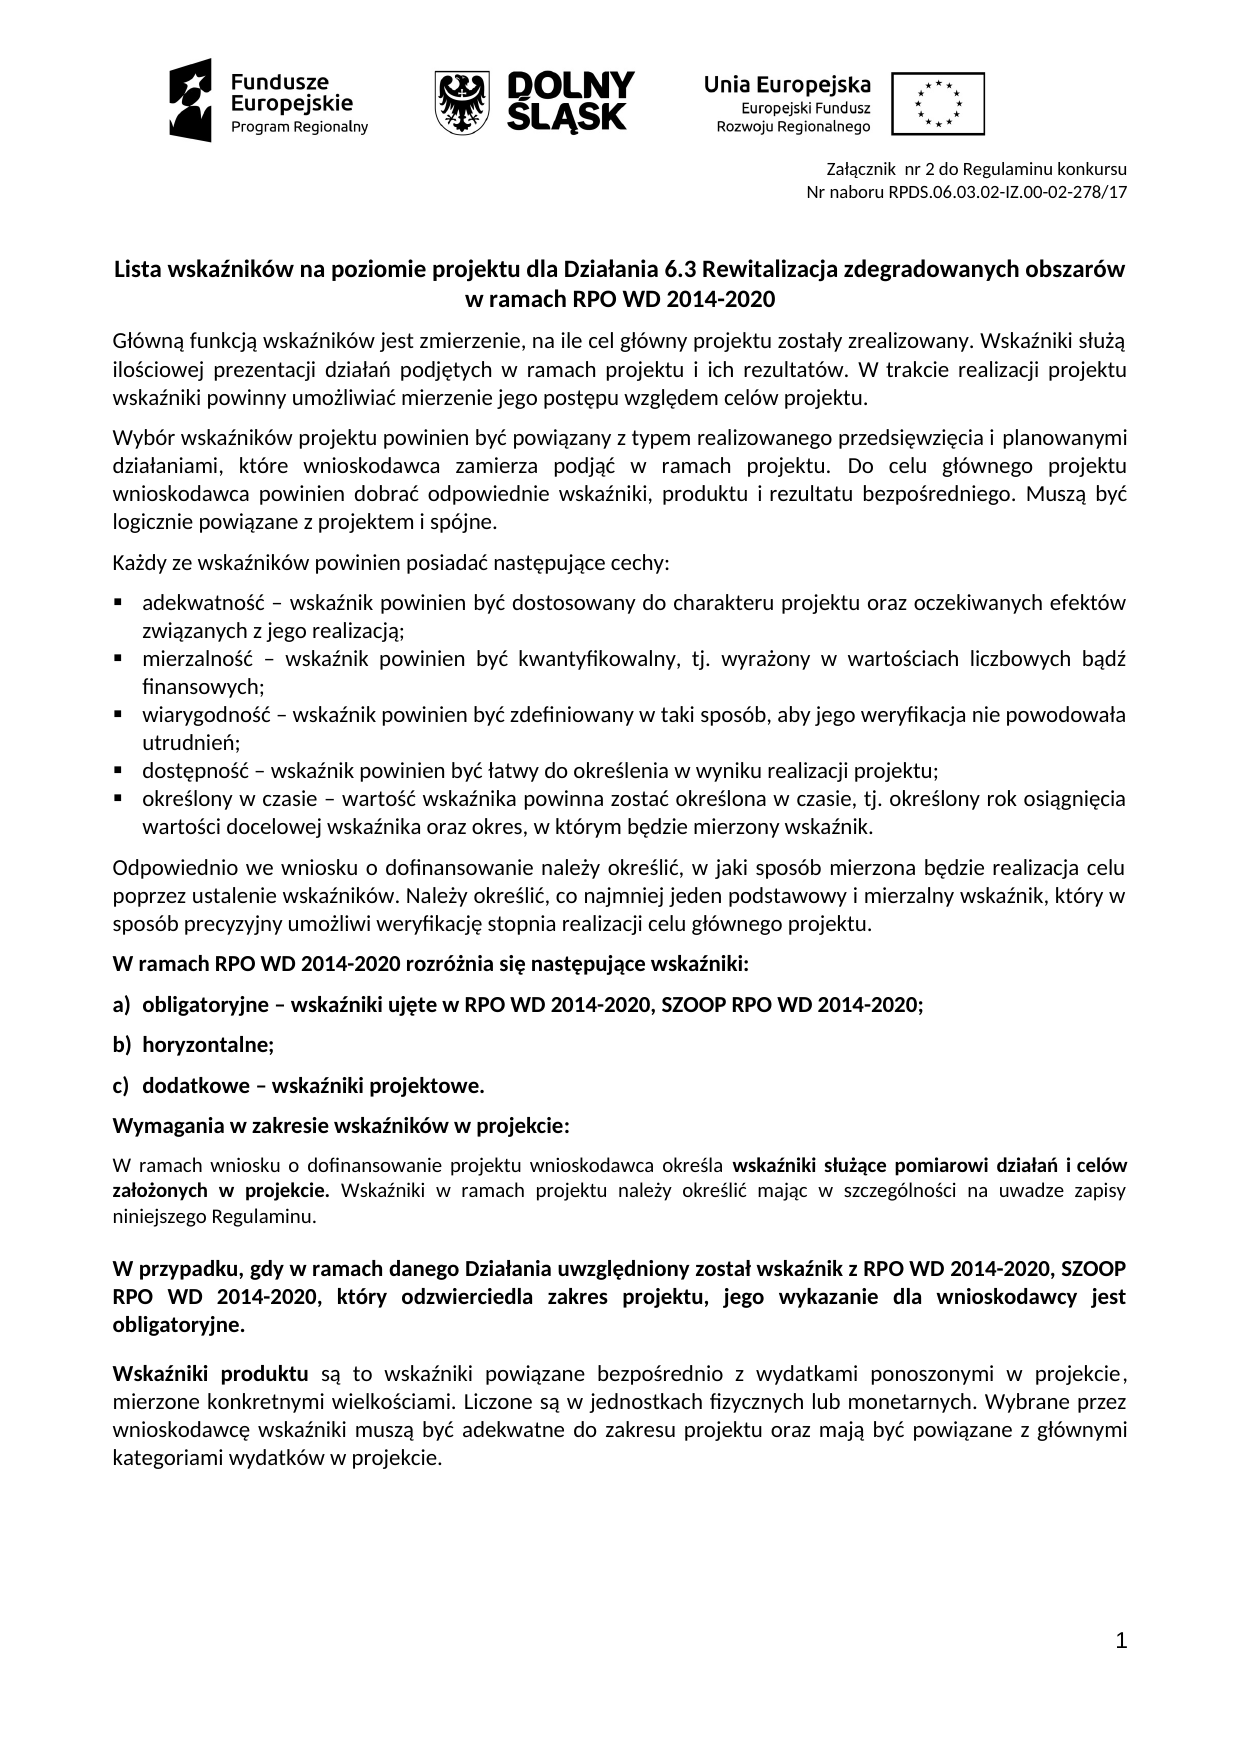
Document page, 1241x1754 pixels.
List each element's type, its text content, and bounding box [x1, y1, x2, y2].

picture [169, 51, 985, 153]
text Główną funkcją wskaźników jest zmierzenie, na ile cel główny projektu zostały zrealizowany. Wskaźniki służą ilościowej prezentacji działań podjętych w ramach projektu i ich rezultatów. W trakcie realizacji projektu wskaźniki powinny umożliwiać mierzenie jego postępu względem celów projektu. [112, 327, 1128, 411]
text Lista wskaźników na poziomie projektu dla Działania 6.3 Rewitalizacja zdegradowanych obszarów w ramach RPO WD 2014-2020 [112, 253, 1128, 314]
text Każdy ze wskaźników powinien posiadać następujące cechy: [112, 548, 1128, 576]
text Odpowiednio we wniosku o dofinansowanie należy określić, w jaki sposób mierzona będzie realizacja celu poprzez ustalenie wskaźników. Należy określić, co najmniej jeden podstawowy i mierzalny wskaźnik, który w sposób precyzyjny umożliwi weryfikację stopnia realizacji celu głównego projektu. [112, 853, 1128, 937]
list obligatoryjne – wskaźniki ujęte w RPO WD 2014-2020, SZOOP RPO WD 2014-2020; [112, 990, 1128, 1018]
text W przypadku, gdy w ramach danego Działania uwzględniony został wskaźnik z RPO WD 2014-2020, SZOOP RPO WD 2014-2020, który odzwierciedla zakres projektu, jego wykazanie dla wnioskodawcy jest obligatoryjne. [112, 1254, 1128, 1338]
text Wybór wskaźników projektu powinien być powiązany z typem realizowanego przedsięwzięcia i planowanymi działaniami, które wnioskodawca zamierza podjąć w ramach projektu. Do celu głównego projektu wnioskodawca powinien dobrać odpowiednie wskaźniki, produktu i rezultatu bezpośredniego. Muszą być logicznie powiązane z projektem i spójne. [112, 423, 1128, 535]
list określony w czasie – wartość wskaźnika powinna zostać określona w czasie, tj. określony rok osiągnięcia wartości docelowej wskaźnika oraz okres, w którym będzie mierzony wskaźnik. [112, 784, 1128, 841]
text Wskaźniki produktu są to wskaźniki powiązane bezpośrednio z wydatkami ponoszonymi w projekcie, mierzone konkretnymi wielkościami. Liczone są w jednostkach fizycznych lub monetarnych. Wybrane przez wnioskodawcę wskaźniki muszą być adekwatne do zakresu projektu oraz mają być powiązane z głównymi kategoriami wydatków w projekcie. [112, 1359, 1128, 1471]
list adekwatność – wskaźnik powinien być dostosowany do charakteru projektu oraz oczekiwanych efektów związanych z jego realizacją; [112, 588, 1128, 644]
list horyzontalne; [112, 1031, 1128, 1059]
text W ramach RPO WD 2014-2020 rozróżnia się następujące wskaźniki: [112, 949, 1128, 978]
list wiarygodność – wskaźnik powinien być zdefiniowany w taki sposób, aby jego weryfikacja nie powodowała utrudnień; [112, 700, 1128, 756]
list dostępność – wskaźnik powinien być łatwy do określenia w wyniku realizacji projektu; [112, 756, 1128, 784]
subtitle Wymagania w zakresie wskaźników w projekcie: [112, 1112, 1128, 1140]
list dodatkowe – wskaźniki projektowe. [112, 1071, 1128, 1099]
list mierzalność – wskaźnik powinien być kwantyfikowalny, tj. wyrażony w wartościach liczbowych bądź finansowych; [112, 644, 1128, 700]
text W ramach wniosku o dofinansowanie projektu wnioskodawca określa wskaźniki służące pomiarowi działań i celów założonych w projekcie. Wskaźniki w ramach projektu należy określić mając w szczególności na uwadze zapisy niniejszego Regulaminu. [112, 1152, 1128, 1228]
